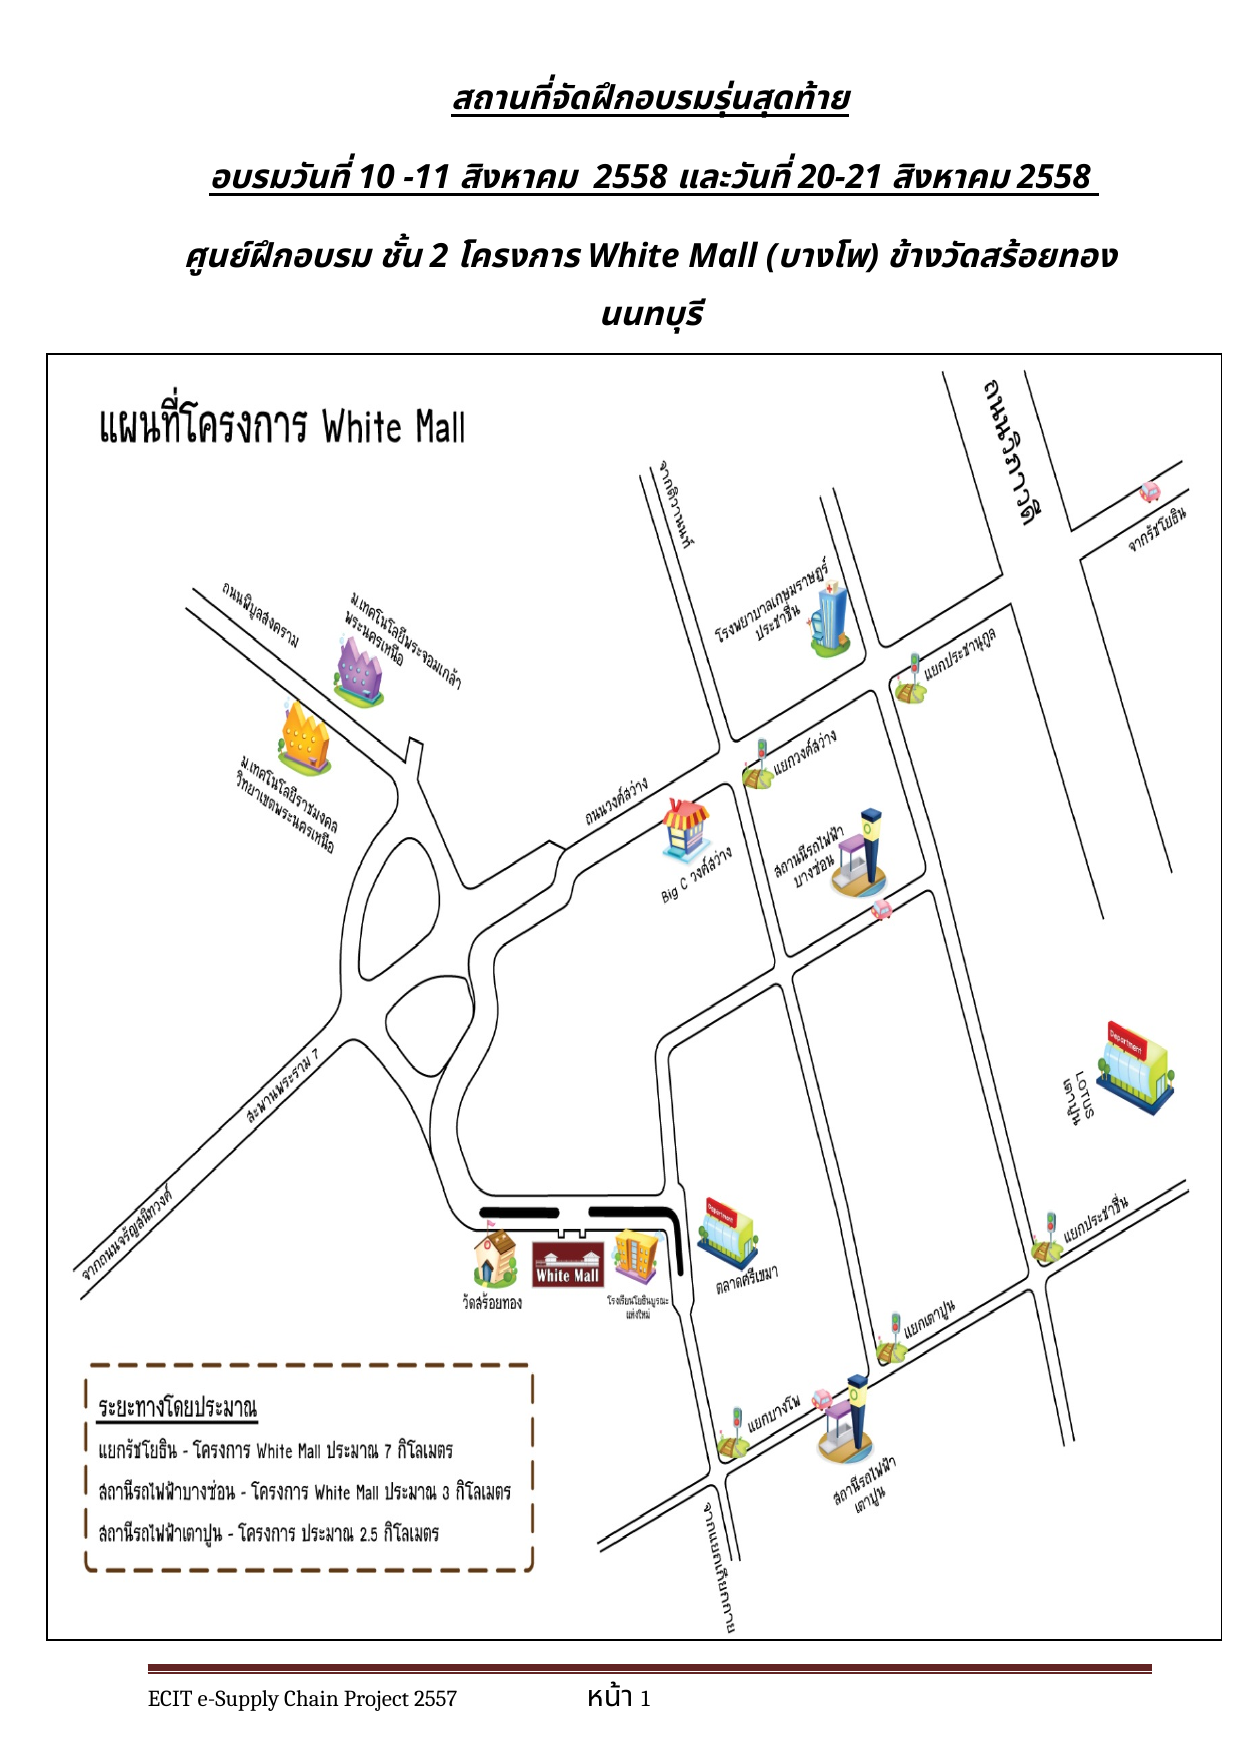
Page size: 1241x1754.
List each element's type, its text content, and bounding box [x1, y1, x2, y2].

text อบรมวันที่ 10 -11 สิงหาคม 2558 และวันที่ 20-21 สิงหาคม 2558 [148, 153, 1152, 203]
text ศูนย์ฝึกอบรม ชั้น 2 โครงการ White Mall (บางโพ) ข้างวัดสร้อยทอง นนทบุรี [148, 232, 1152, 340]
text สถานที่จัดฝึกอบรมรุ่นสุดท้าย [148, 74, 1152, 124]
picture [48, 355, 1221, 1639]
